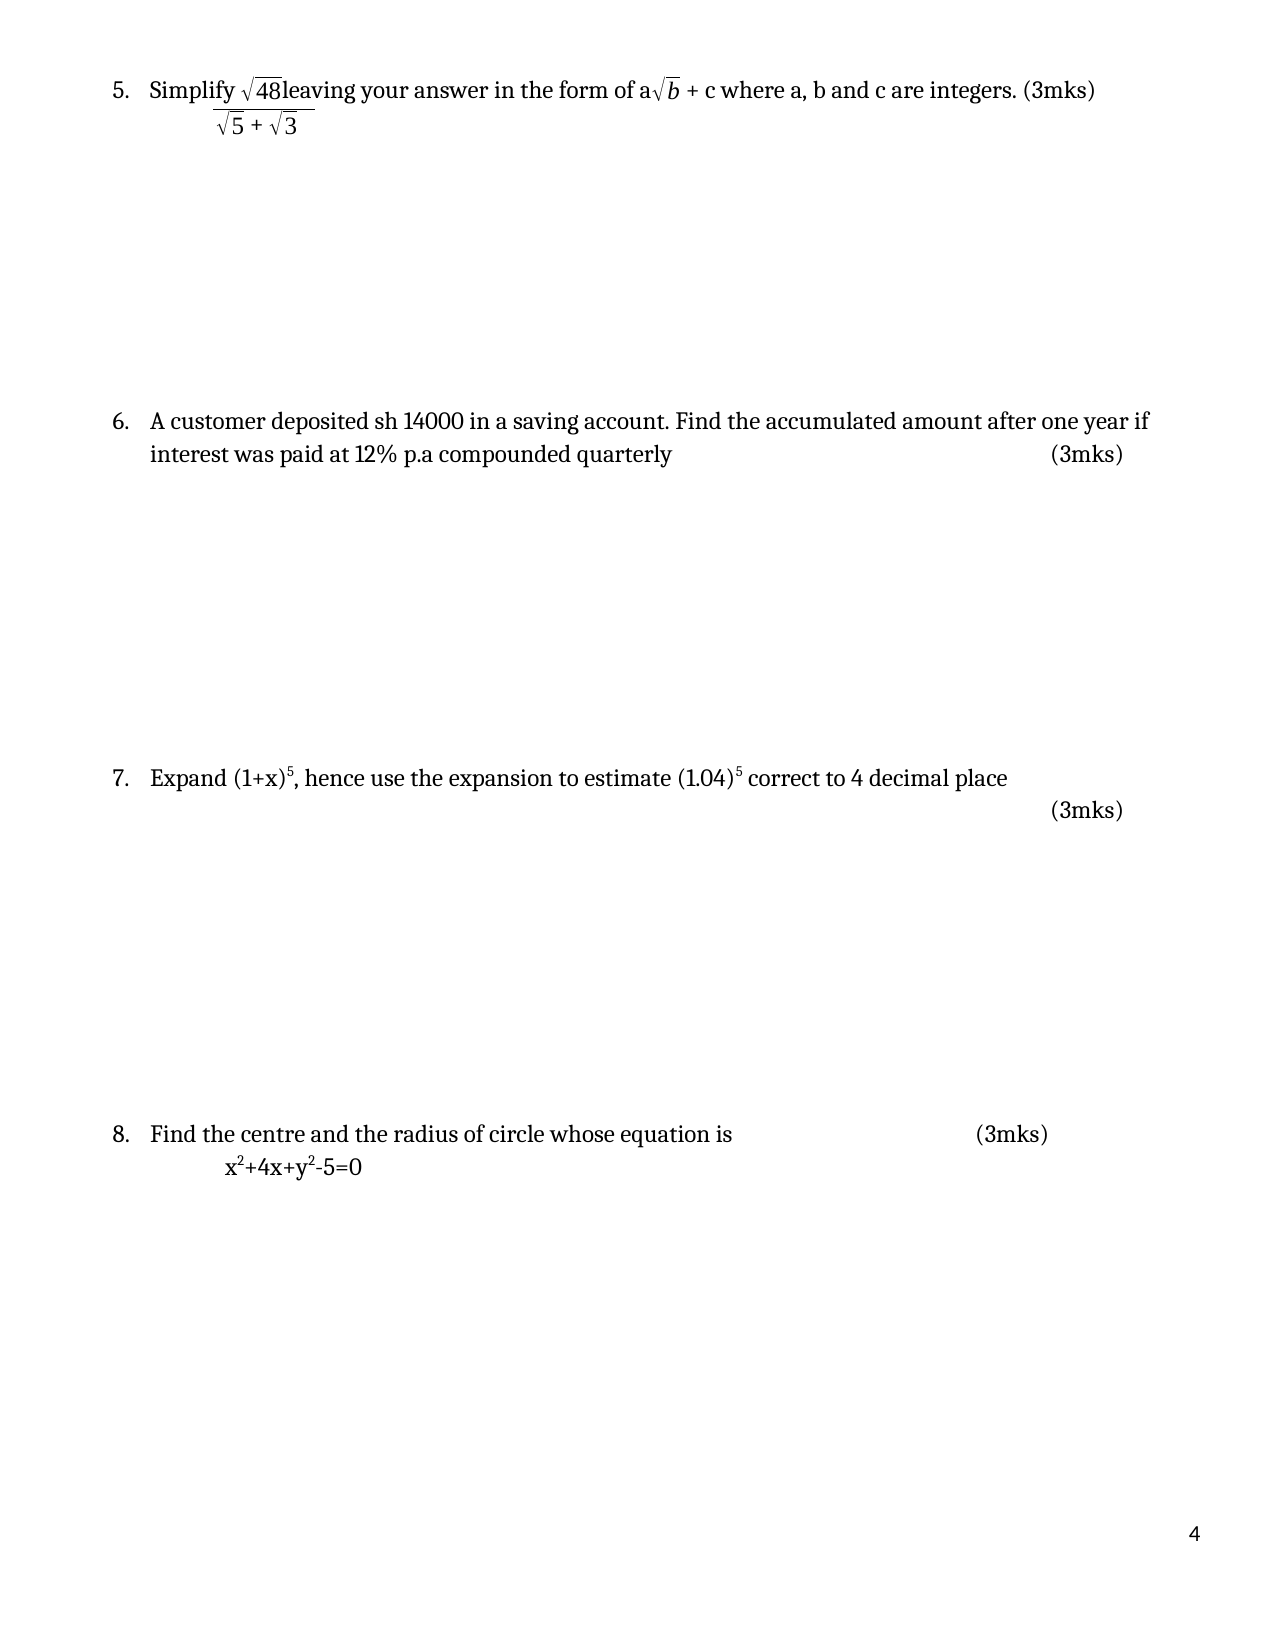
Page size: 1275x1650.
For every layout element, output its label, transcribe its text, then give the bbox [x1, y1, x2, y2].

list A customer deposited sh 14000 in a saving account. Find the accumulated amount after one year if interest was paid at 12% p.a compounded quarterly (3mks) [112, 407, 1200, 469]
list x2+4x+y2-5=0 [150, 1153, 1200, 1181]
list + [150, 109, 1200, 139]
list Find the centre and the radius of circle whose equation is (3mks) [112, 1119, 1200, 1148]
list Simplify leaving your answer in the form of a + c where a, b and c are integers. (3mks) [112, 75, 1200, 105]
list Expand (1+x)5, hence use the expansion to estimate (1.04)5 correct to 4 decimal place (3mks) [112, 763, 1200, 825]
